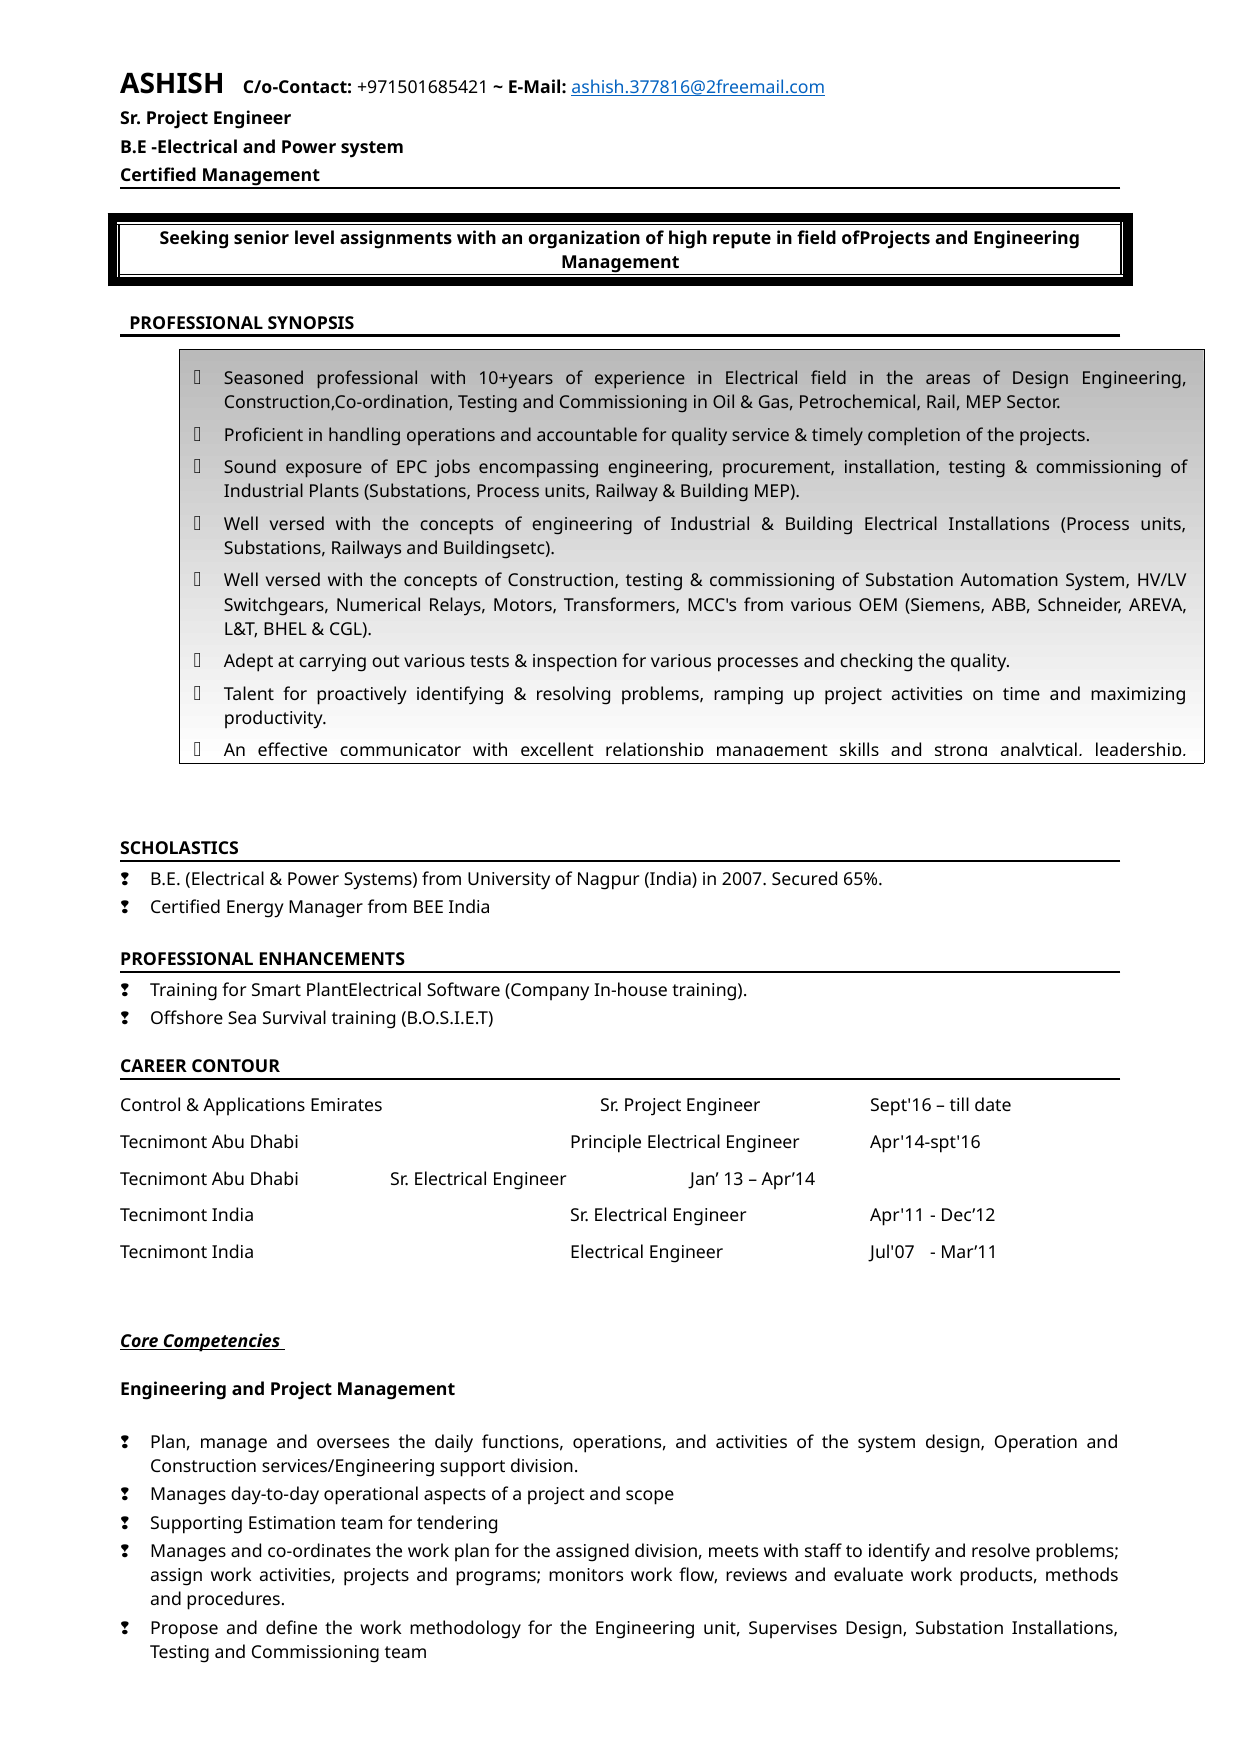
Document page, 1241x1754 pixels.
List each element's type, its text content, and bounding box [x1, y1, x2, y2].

text Tecnimont Abu Dhabi Principle Electrical Engineer Apr'14-spt'16 [120, 1129, 1120, 1153]
text PROFESSIONAL SYNOPSIS [120, 310, 1120, 334]
list Offshore Sea Survival training (B.O.S.I.E.T) [120, 1006, 1120, 1030]
text Seeking senior level assignments with an organization of high repute in field ofProjects and Engineering Management [120, 225, 1120, 274]
text CAREER CONTOUR [120, 1054, 1120, 1078]
text Engineering and Project Management [120, 1377, 1120, 1401]
text ASHISH C/o-Contact: +971501685421 ~ E-Mail: ashish.377816@2freemail.com [120, 63, 1120, 102]
text Core Competencies [120, 1328, 1120, 1353]
list Propose and define the work methodology for the Engineering unit, Supervises Design, Substation Installations, Testing and Commissioning team [120, 1615, 1120, 1663]
text Tecnimont India Electrical Engineer Jul'07 - Mar’11 [120, 1239, 1120, 1263]
text Control & Applications Emirates Sr. Project Engineer Sept'16 – till date [120, 1093, 1120, 1117]
text Tecnimont Abu Dhabi Sr. Electrical Engineer Jan’ 13 – Apr’14 [120, 1166, 1120, 1190]
list Training for Smart PlantElectrical Software (Company In-house training). [120, 977, 1120, 1001]
list Certified Energy Manager from BEE India [120, 894, 1120, 918]
text Tecnimont India Sr. Electrical Engineer Apr'11 - Dec’12 [120, 1203, 1120, 1227]
list Supporting Estimation team for tendering [120, 1510, 1120, 1534]
text PROFESSIONAL ENHANCEMENTS [120, 947, 1120, 971]
list B.E. (Electrical & Power Systems) from University of Nagpur (India) in 2007. Secured 65%. [120, 866, 1120, 890]
text Sr. Project Engineer [120, 106, 1120, 130]
text SCHOLASTICS [120, 836, 1120, 860]
list Manages and co-ordinates the work plan for the assigned division, meets with staff to identify and resolve problems; assign work activities, projects and programs; monitors work flow, reviews and evaluate work products, methods and procedures. [120, 1538, 1120, 1611]
list Plan, manage and oversees the daily functions, operations, and activities of the system design, Operation and Construction services/Engineering support division. [120, 1429, 1120, 1478]
text B.E -Electrical and Power system [120, 134, 1120, 158]
text Certified Management [120, 162, 1120, 187]
list Manages day-to-day operational aspects of a project and scope [120, 1482, 1120, 1506]
